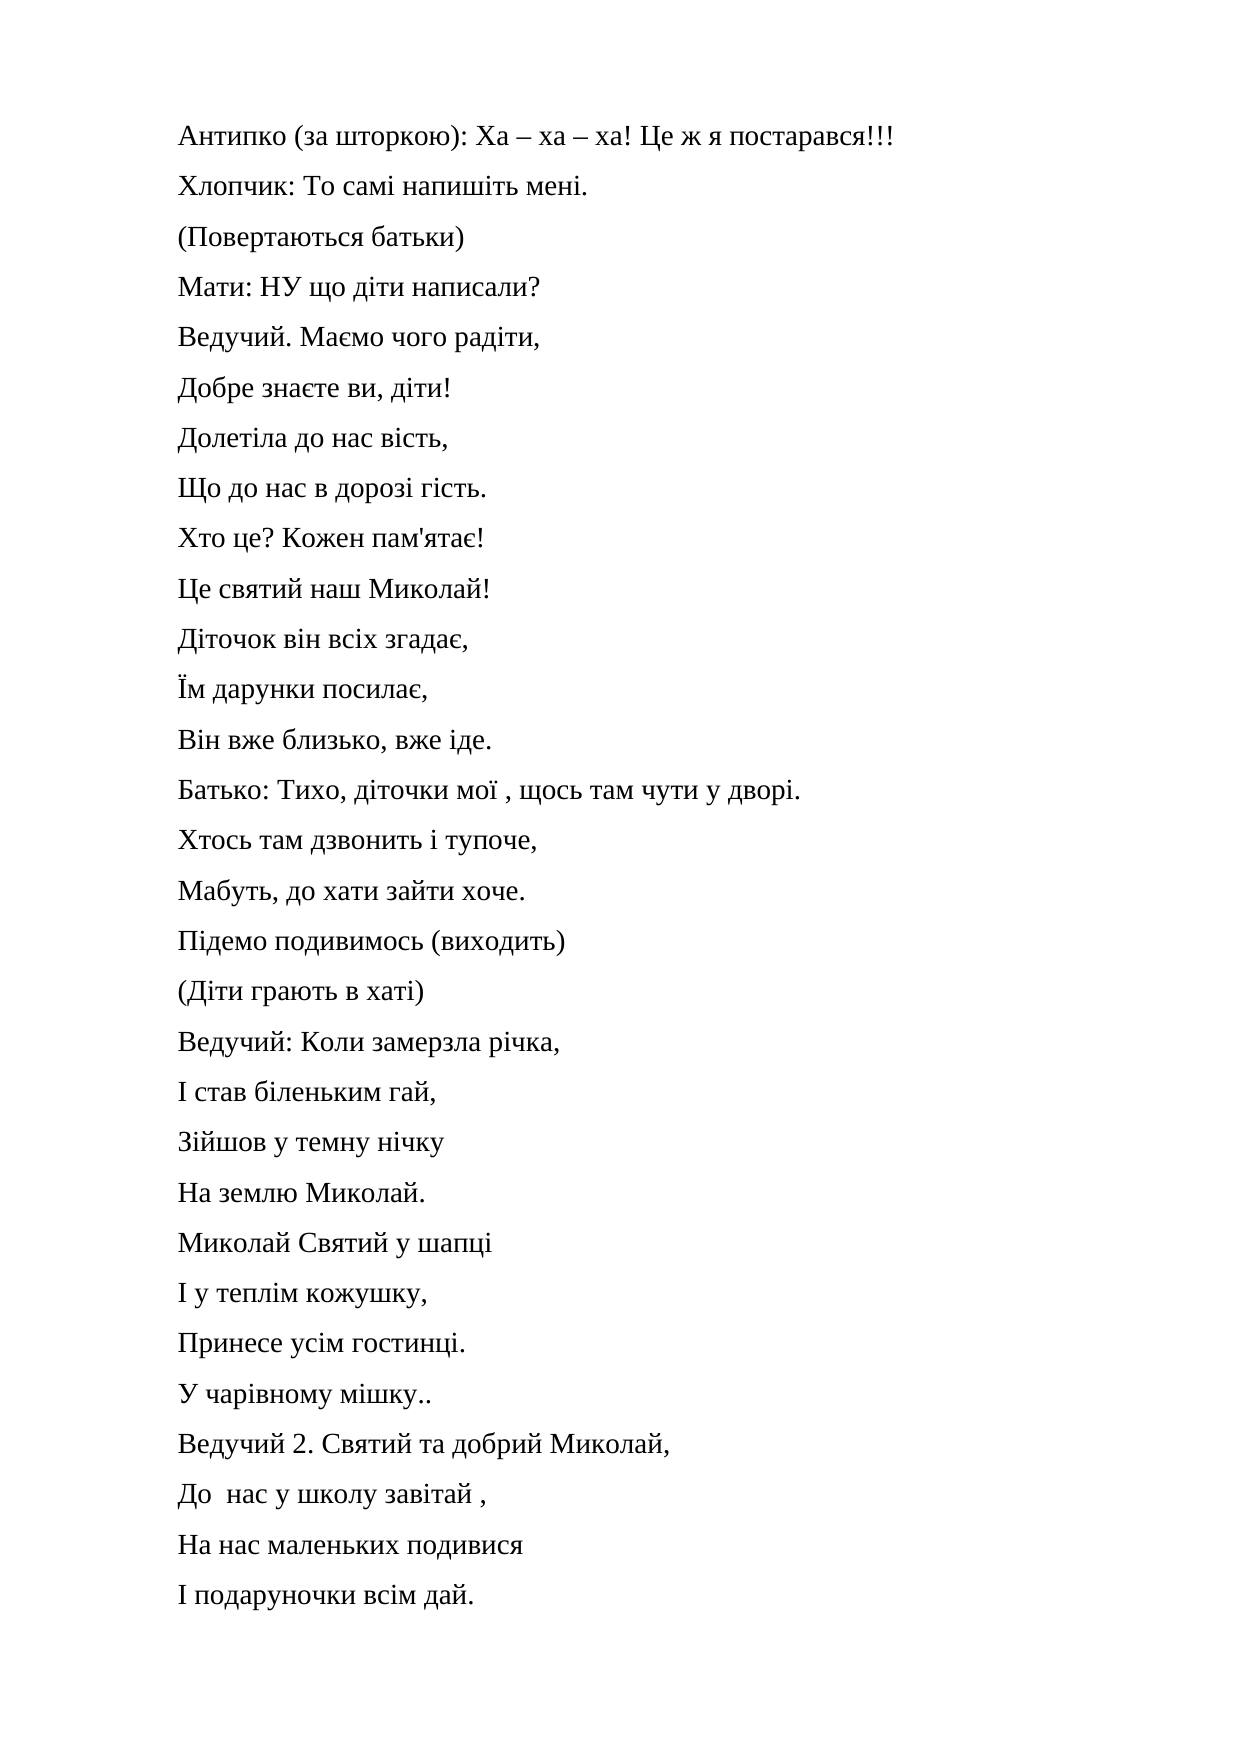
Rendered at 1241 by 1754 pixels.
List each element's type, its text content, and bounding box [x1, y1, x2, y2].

text На землю Миколай. [177, 1175, 1152, 1208]
text (Повертаються батьки) [177, 219, 1152, 252]
text Ведучий: Коли замерзла річка, [177, 1024, 1152, 1057]
text У чарівному мішку.. [177, 1376, 1152, 1409]
text Хтось там дзвонить і тупоче, [177, 822, 1152, 856]
text Хто це? Кожен пам'ятає! [177, 521, 1152, 554]
text Він вже близько, вже іде. [177, 722, 1152, 755]
text Принесе усім гостинці. [177, 1326, 1152, 1359]
text Антипко (за шторкою): Ха – ха – ха! Це ж я постарався!!! [177, 118, 1152, 152]
text Діточок він всіх згадає, [177, 621, 1152, 655]
text Ведучий 2. Святий та добрий Миколай, [177, 1426, 1152, 1460]
text До нас у школу завітай , [177, 1477, 1152, 1510]
text Що до нас в дорозі гість. [177, 470, 1152, 504]
text І став біленьким гай, [177, 1074, 1152, 1108]
text Це святий наш Миколай! [177, 571, 1152, 604]
text І подаруночки всім дай. [177, 1577, 1152, 1611]
text Мати: НУ що діти написали? [177, 269, 1152, 303]
text Хлопчик: То самі напишіть мені. [177, 168, 1152, 202]
text Миколай Святий у шапці [177, 1225, 1152, 1258]
text Підемо подивимось (виходить) [177, 923, 1152, 957]
text (Діти грають в хаті) [177, 973, 1152, 1007]
text На нас маленьких подивися [177, 1527, 1152, 1560]
text Зійшов у темну нічку [177, 1124, 1152, 1158]
text Їм дарунки посилає, [177, 672, 1152, 705]
text Мабуть, до хати зайти хоче. [177, 873, 1152, 906]
text Добре знаєте ви, діти! [177, 370, 1152, 403]
text І у теплім кожушку, [177, 1275, 1152, 1309]
text Долетіла до нас вість, [177, 420, 1152, 453]
text Ведучий. Маємо чого радіти, [177, 319, 1152, 353]
text Батько: Тихо, діточки мої , щось там чути у дворі. [177, 772, 1152, 806]
